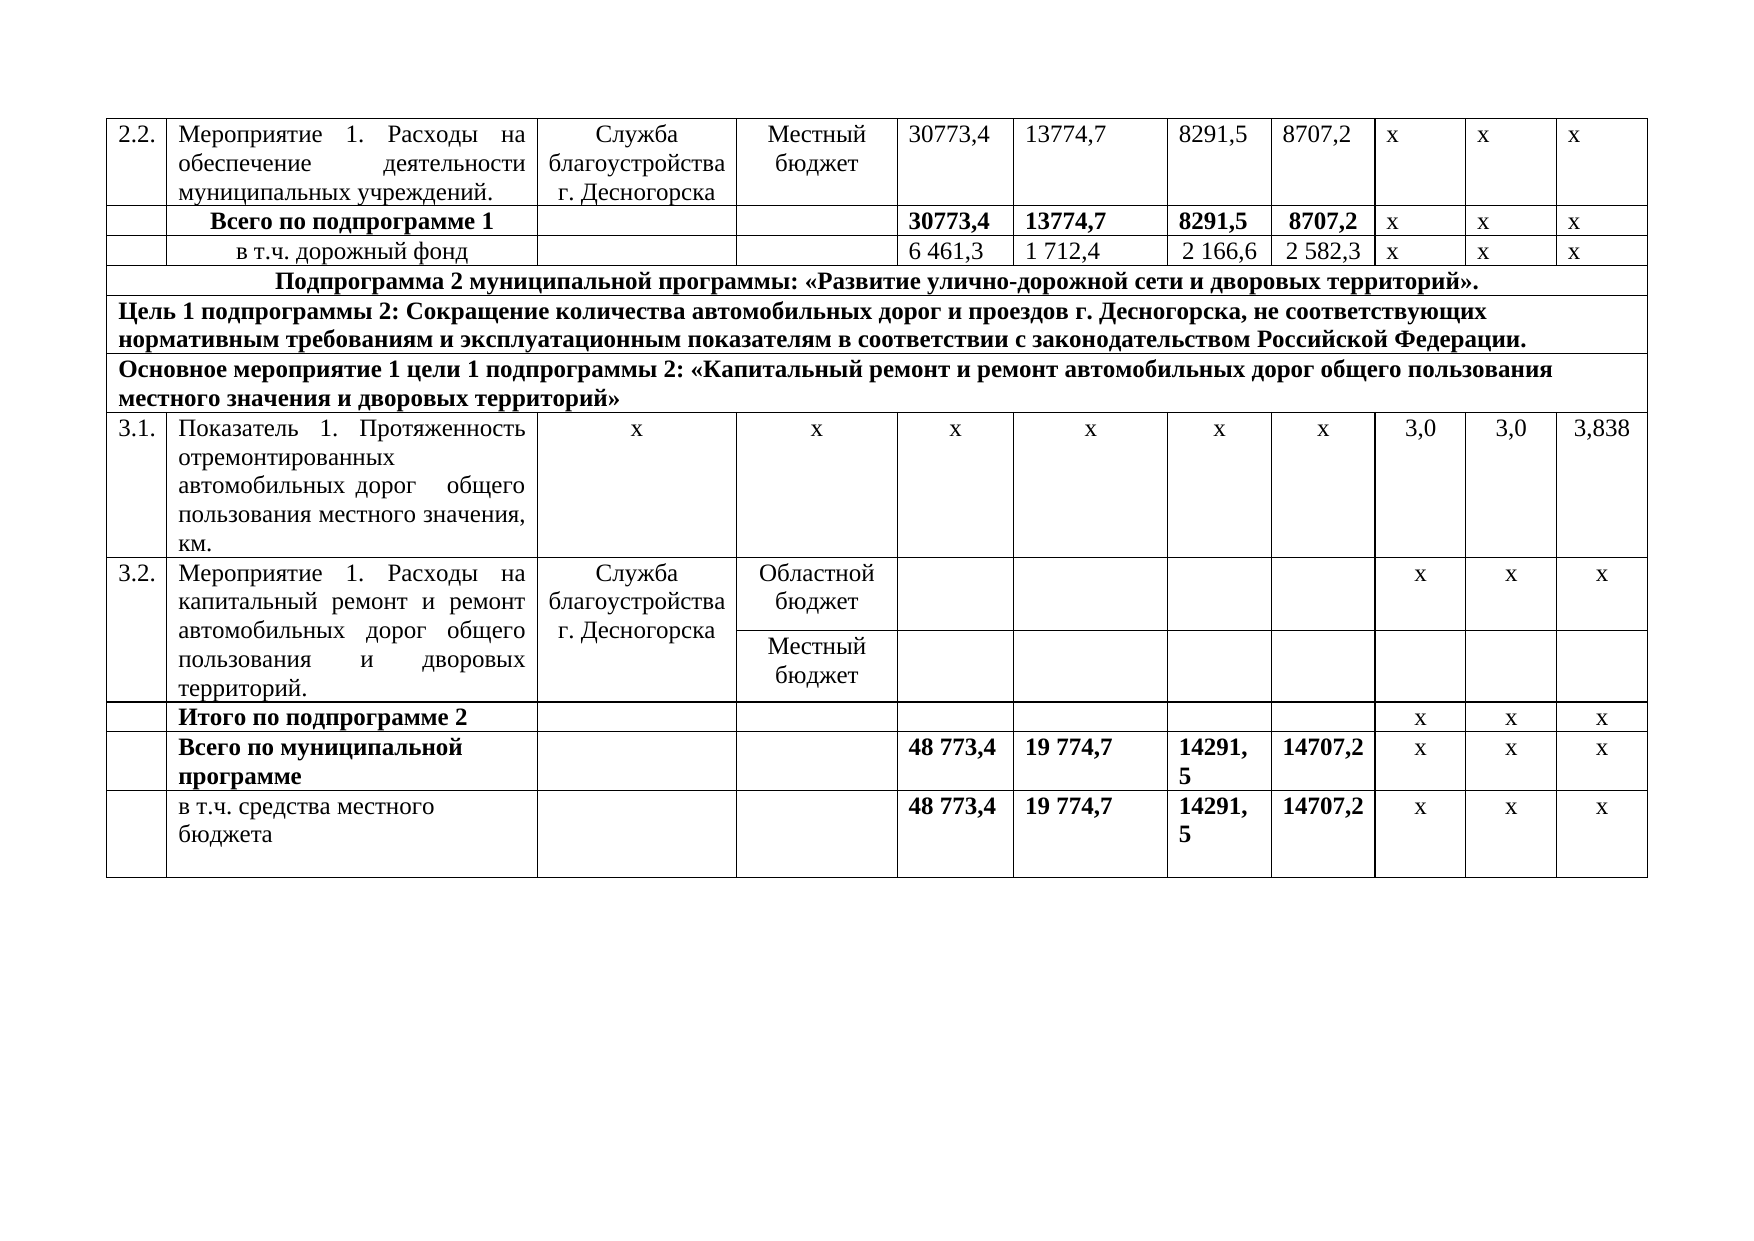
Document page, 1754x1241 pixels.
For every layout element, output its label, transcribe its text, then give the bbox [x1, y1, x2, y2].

table_cell 2 582,3 [1272, 236, 1374, 265]
table_cell [898, 631, 1013, 701]
table_cell 14291,5 [1168, 732, 1271, 790]
table_cell [1168, 558, 1271, 630]
table_cell [1014, 558, 1167, 630]
table_cell Подпрограмма 2 муниципальной программы: «Развитие улично-дорожной сети и дворовых территорий». [107, 266, 1647, 295]
table_cell [1466, 631, 1556, 701]
table_cell х [1376, 791, 1465, 877]
table_cell х [1557, 206, 1647, 235]
table_cell х [1466, 206, 1556, 235]
table_cell Областной бюджет [737, 558, 897, 630]
table_cell в т.ч. средства местного бюджета [167, 791, 537, 877]
table_cell 14707,2 [1272, 791, 1374, 877]
table_cell 3,838 [1557, 413, 1647, 557]
table_cell Основное мероприятие 1 цели 1 подпрограммы 2: «Капитальный ремонт и ремонт автомобильных дорог общего пользования местного значения и дворовых территорий» [107, 354, 1647, 412]
table_cell 48 773,4 [898, 791, 1013, 877]
table_cell 19 774,7 [1014, 732, 1167, 790]
table_cell Цель 1 подпрограммы 2: Сокращение количества автомобильных дорог и проездов г. Десногорска, не соответствующих нормативным требованиям и эксплуатационным показателям в соответствии с законодательством Российской Федерации. [107, 296, 1647, 353]
table_cell [1272, 558, 1374, 630]
table_cell [107, 791, 166, 877]
table_cell [898, 703, 1013, 731]
table_cell [538, 236, 736, 265]
table_cell Местный бюджет [737, 631, 897, 701]
table_cell х [1466, 791, 1556, 877]
table_cell х [737, 413, 897, 557]
table_cell [1272, 631, 1374, 701]
table_cell х [1376, 236, 1465, 265]
table_cell [1014, 631, 1167, 701]
table_cell Мероприятие 1. Расходы на капитальный ремонт и ремонт автомобильных дорог общего пользования и дворовых территорий. [167, 558, 537, 701]
table_cell х [1557, 558, 1647, 630]
table_cell 3,0 [1376, 413, 1465, 557]
table_cell х [1376, 119, 1465, 205]
table_cell [737, 206, 897, 235]
table_cell Служба благоустройства г. Десногорска [538, 119, 736, 205]
table_cell [1272, 703, 1374, 731]
table_cell х [1466, 236, 1556, 265]
table_cell [1168, 631, 1271, 701]
table_cell [1557, 631, 1647, 701]
table_cell х [1557, 236, 1647, 265]
table_cell [737, 732, 897, 790]
table_cell х [1557, 791, 1647, 877]
table_cell 8707,2 [1272, 206, 1374, 235]
table_cell [1168, 703, 1271, 731]
table_cell 1 712,4 [1014, 236, 1167, 265]
table_cell х [1376, 703, 1465, 731]
table_cell 19 774,7 [1014, 791, 1167, 877]
table_cell 30773,4 [898, 206, 1013, 235]
table_cell [107, 206, 166, 235]
table_cell Местный бюджет [737, 119, 897, 205]
table_cell [1376, 631, 1465, 701]
table_cell х [1014, 413, 1167, 557]
table_cell 6 461,3 [898, 236, 1013, 265]
table_cell [538, 206, 736, 235]
table_cell 8291,5 [1168, 119, 1271, 205]
table_cell в т.ч. дорожный фонд [167, 236, 537, 265]
table_cell х [1466, 732, 1556, 790]
table_cell х [1272, 413, 1374, 557]
table_cell х [1466, 558, 1556, 630]
table_cell х [1168, 413, 1271, 557]
table_cell х [1376, 558, 1465, 630]
table_cell Всего по подпрограмме 1 [167, 206, 537, 235]
table_cell 2 166,6 [1168, 236, 1271, 265]
table_cell х [1557, 703, 1647, 731]
table_cell 13774,7 [1014, 119, 1167, 205]
table_cell х [1376, 732, 1465, 790]
table_cell 48 773,4 [898, 732, 1013, 790]
table_cell [1014, 703, 1167, 731]
table_cell 30773,4 [898, 119, 1013, 205]
table_cell 14707,2 [1272, 732, 1374, 790]
table_cell 3.1. [107, 413, 166, 557]
table_cell х [1557, 119, 1647, 205]
table_cell 8291,5 [1168, 206, 1271, 235]
table_cell Служба благоустройства г. Десногорска [538, 558, 736, 701]
table_cell Показатель 1. Протяженность отремонтированных автомобильных дорог общего пользования местного значения, км. [167, 413, 537, 557]
table_cell Итого по подпрограмме 2 [167, 703, 537, 731]
table_cell 2.2. [107, 119, 166, 205]
table_cell 3.2. [107, 558, 166, 701]
table_cell х [898, 413, 1013, 557]
table_cell х [1557, 732, 1647, 790]
table_cell 8707,2 [1272, 119, 1374, 205]
table_cell [737, 703, 897, 731]
table_cell Мероприятие 1. Расходы на обеспечение деятельности муниципальных учреждений. [167, 119, 537, 205]
table_cell 13774,7 [1014, 206, 1167, 235]
table_cell 14291,5 [1168, 791, 1271, 877]
table_cell [538, 791, 736, 877]
table_cell х [538, 413, 736, 557]
table_cell [737, 791, 897, 877]
table_cell [107, 732, 166, 790]
table_cell [107, 236, 166, 265]
table_cell [107, 703, 166, 731]
table_cell х [1466, 703, 1556, 731]
table_cell х [1376, 206, 1465, 235]
table_cell [538, 732, 736, 790]
table_cell [737, 236, 897, 265]
table_cell х [1466, 119, 1556, 205]
table_cell [898, 558, 1013, 630]
table_cell Всего по муниципальной программе [167, 732, 537, 790]
table_cell [538, 703, 736, 731]
table_cell 3,0 [1466, 413, 1556, 557]
